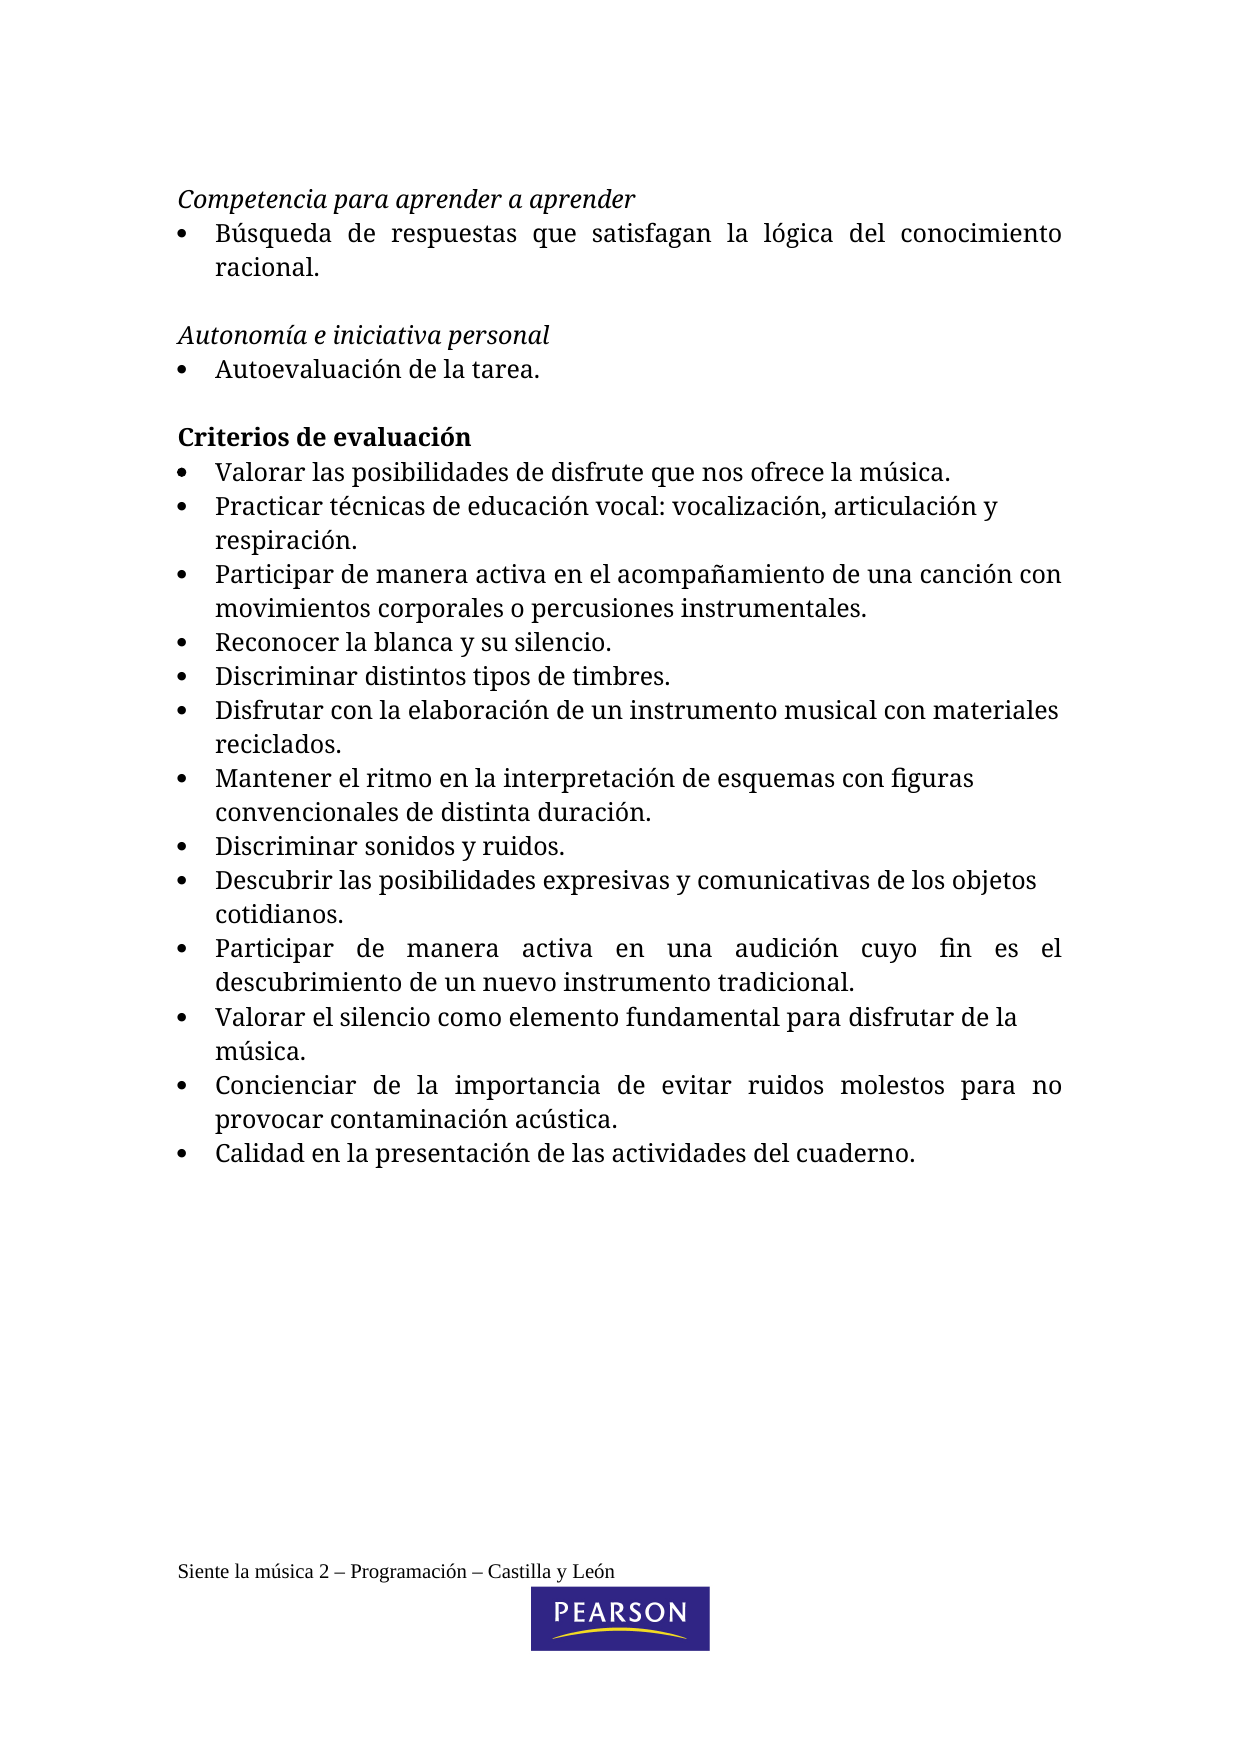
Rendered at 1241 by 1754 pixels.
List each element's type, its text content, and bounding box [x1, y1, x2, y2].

list Autoevaluación de la tarea. [177, 352, 1063, 386]
text Competencia para aprender a aprender [177, 182, 1063, 216]
list Descubrir las posibilidades expresivas y comunicativas de los objetos cotidianos. [177, 863, 1063, 931]
list Discriminar sonidos y ruidos. [177, 829, 1063, 863]
list Mantener el ritmo en la interpretación de esquemas con figuras convencionales de distinta duración. [177, 761, 1063, 829]
list Participar de manera activa en el acompañamiento de una canción con movimientos corporales o percusiones instrumentales. [177, 556, 1063, 624]
list Valorar el silencio como elemento fundamental para disfrutar de la música. [177, 999, 1063, 1067]
list Disfrutar con la elaboración de un instrumento musical con materiales reciclados. [177, 693, 1063, 761]
list Participar de manera activa en una audición cuyo fin es el descubrimiento de un nuevo instrumento tradicional. [177, 931, 1063, 999]
list Reconocer la blanca y su silencio. [177, 624, 1063, 658]
list Practicar técnicas de educación vocal: vocalización, articulación y respiración. [177, 488, 1063, 556]
list Concienciar de la importancia de evitar ruidos molestos para no provocar contaminación acústica. [177, 1067, 1063, 1135]
subtitle Criterios de evaluación [177, 420, 1063, 454]
picture [524, 1582, 716, 1656]
list Discriminar distintos tipos de timbres. [177, 658, 1063, 693]
text Autonomía e iniciativa personal [177, 318, 1063, 352]
list Valorar las posibilidades de disfrute que nos ofrece la música. [177, 454, 1063, 488]
list Búsqueda de respuestas que satisfagan la lógica del conocimiento racional. [177, 216, 1063, 284]
list Calidad en la presentación de las actividades del cuaderno. [177, 1135, 1063, 1169]
